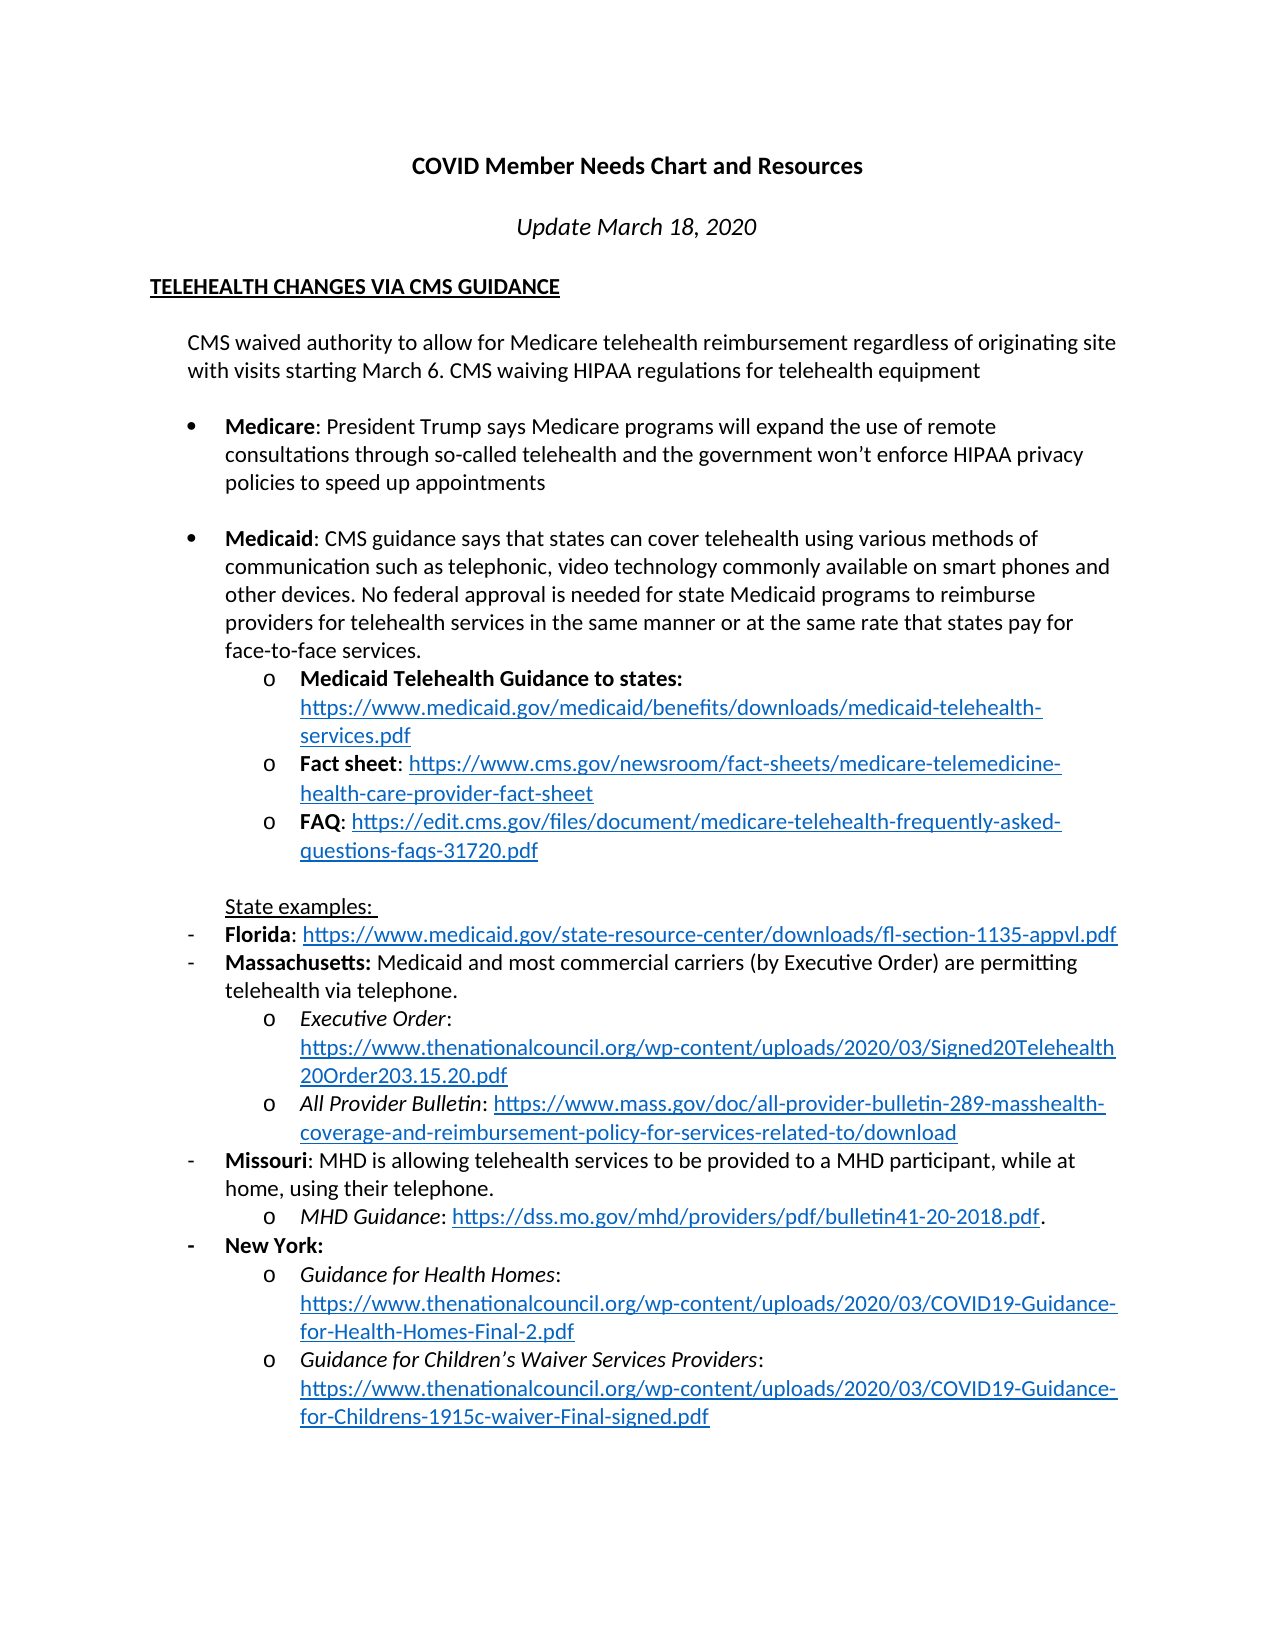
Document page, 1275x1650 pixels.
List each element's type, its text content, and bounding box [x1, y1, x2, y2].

list Medicaid: CMS guidance says that states can cover telehealth using various methods of communication such as telephonic, video technology commonly available on smart phones and other devices. No federal approval is needed for state Medicaid programs to reimburse providers for telehealth services in the same manner or at the same rate that states pay for face-to-face services. [187, 524, 1125, 664]
list Florida: https://www.medicaid.gov/state-resource-center/downloads/fl-section-1135-appvl.pdf [187, 920, 1125, 948]
text COVID Member Needs Chart and Resources [150, 150, 1125, 181]
list Executive Order: https://www.thenationalcouncil.org/wp-content/uploads/2020/03/Signed20Telehealth20Order203.15.20.pdf [262, 1004, 1125, 1089]
list Guidance for Health Homes: https://www.thenationalcouncil.org/wp-content/uploads/2020/03/COVID19-Guidance-for-Health-Homes-Final-2.pdf [262, 1260, 1125, 1345]
list MHD Guidance: https://dss.mo.gov/mhd/providers/pdf/bulletin41-20-2018.pdf. [262, 1202, 1125, 1232]
list Massachusetts: Medicaid and most commercial carriers (by Executive Order) are permitting telehealth via telephone. [187, 948, 1125, 1004]
text State examples: [150, 892, 1125, 920]
list Guidance for Children’s Waiver Services Providers: https://www.thenationalcouncil.org/wp-content/uploads/2020/03/COVID19-Guidance-for-Childrens-1915c-waiver-Final-signed.pdf [262, 1345, 1125, 1430]
list Missouri: MHD is allowing telehealth services to be provided to a MHD participant, while at home, using their telephone. [187, 1146, 1125, 1202]
text Update March 18, 2020 [150, 211, 1125, 242]
text TELEHEALTH CHANGES VIA CMS GUIDANCE [150, 272, 1125, 300]
list Medicaid Telehealth Guidance to states: https://www.medicaid.gov/medicaid/benefits/downloads/medicaid-telehealth-services.pdf [262, 664, 1125, 749]
list Medicare: President Trump says Medicare programs will expand the use of remote consultations through so-called telehealth and the government won’t enforce HIPAA privacy policies to speed up appointments [187, 412, 1125, 496]
list Fact sheet: https://www.cms.gov/newsroom/fact-sheets/medicare-telemedicine-health-care-provider-fact-sheet [262, 749, 1125, 807]
list New York: [187, 1232, 1125, 1260]
list All Provider Bulletin: https://www.mass.gov/doc/all-provider-bulletin-289-masshealth-coverage-and-reimbursement-policy-for-services-related-to/download [262, 1089, 1125, 1146]
list FAQ: https://edit.cms.gov/files/document/medicare-telehealth-frequently-asked-questions-faqs-31720.pdf [262, 807, 1125, 864]
text CMS waived authority to allow for Medicare telehealth reimbursement regardless of originating site with visits starting March 6. CMS waiving HIPAA regulations for telehealth equipment [187, 328, 1125, 384]
